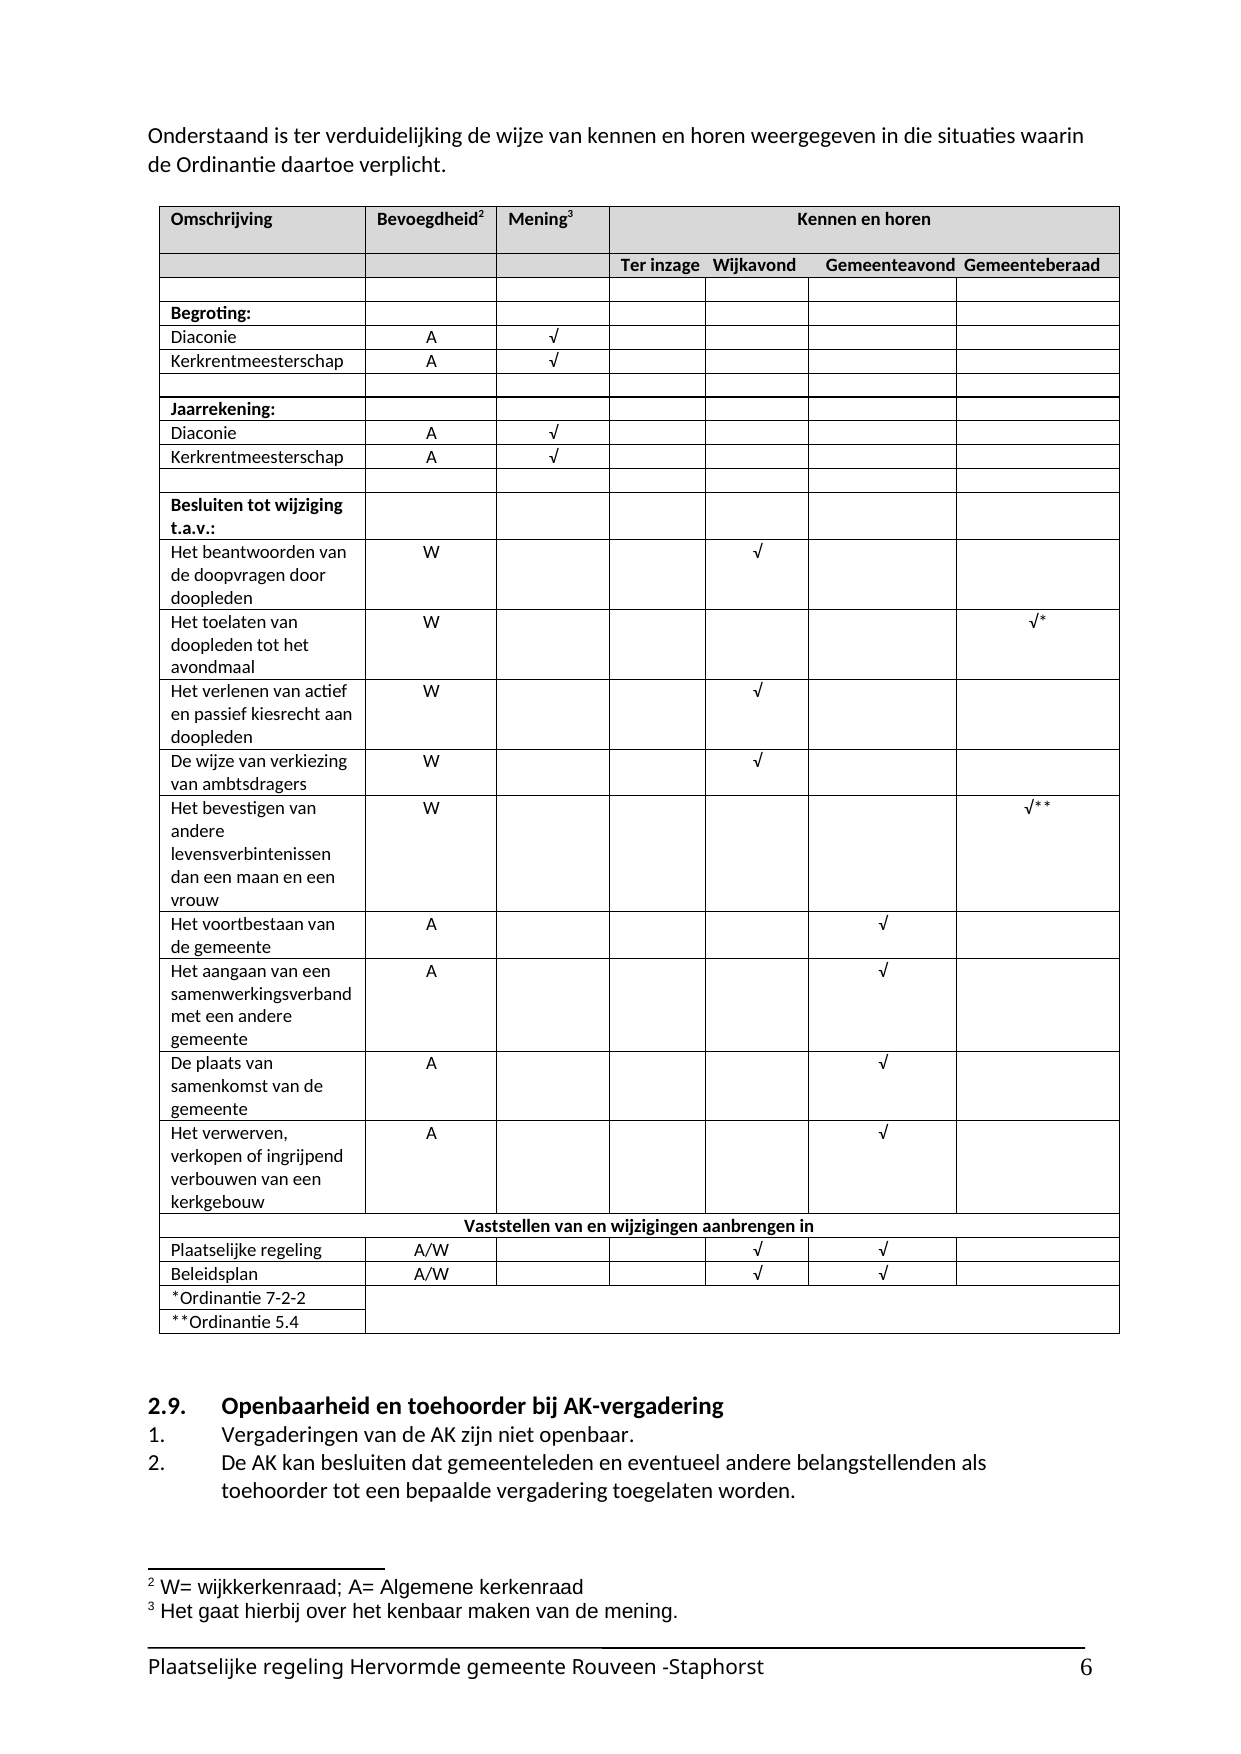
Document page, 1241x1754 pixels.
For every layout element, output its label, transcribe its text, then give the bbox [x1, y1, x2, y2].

table_header Bevoegdheid [366, 207, 496, 253]
table_header Kennen en horen [610, 207, 1119, 253]
table_cell [497, 493, 609, 539]
table_cell A [366, 912, 496, 958]
table_cell [957, 326, 1119, 348]
table_cell Het bevestigen van andere levensverbintenissen dan een maan en een vrouw [160, 796, 365, 911]
table_cell [706, 326, 808, 348]
table_cell Jaarrekening: [160, 398, 365, 420]
table_cell Het aangaan van een samenwerkingsverband met een andere gemeente [160, 959, 365, 1051]
table_cell √** [957, 796, 1119, 911]
table_cell [160, 469, 365, 492]
table_cell [706, 1052, 808, 1120]
table_cell [610, 469, 705, 492]
table_cell W [366, 680, 496, 748]
table_cell [706, 398, 808, 420]
table_cell [957, 959, 1119, 1051]
table_cell Ter inzage Wijkavond Gemeenteavond Gemeenteberaad [610, 254, 1119, 277]
table_cell [957, 398, 1119, 420]
table_cell [957, 912, 1119, 958]
table_cell [497, 1052, 609, 1120]
table_cell [497, 278, 609, 301]
table_cell [706, 374, 808, 396]
table_cell [610, 398, 705, 420]
table_cell A [366, 1052, 496, 1120]
table_cell [809, 350, 956, 372]
table_cell [497, 398, 609, 420]
table_cell [957, 445, 1119, 468]
table_cell [706, 610, 808, 679]
table_cell [610, 421, 705, 444]
table_cell [610, 445, 705, 468]
table_cell De plaats van samenkomst van de gemeente [160, 1052, 365, 1120]
table_header Omschrijving [160, 207, 365, 253]
table_cell [957, 540, 1119, 609]
table_cell [366, 469, 496, 492]
table_cell [497, 540, 609, 609]
table_cell [497, 610, 609, 679]
table_cell [706, 959, 808, 1051]
table_cell W [366, 750, 496, 795]
table_cell Vaststellen van en wijzigingen aanbrengen in [160, 1214, 1119, 1237]
table_cell A/W [366, 1238, 496, 1261]
table_cell √ [706, 1262, 808, 1285]
table_cell [957, 469, 1119, 492]
table_cell √ [809, 1052, 956, 1120]
table_cell [957, 374, 1119, 396]
table_cell Het beantwoorden van de doopvragen door doopleden [160, 540, 365, 609]
table_cell [497, 469, 609, 492]
table_cell √ [706, 1238, 808, 1261]
table_cell [497, 1262, 609, 1285]
table_cell √ [706, 750, 808, 795]
table_cell A [366, 326, 496, 348]
table_cell [809, 398, 956, 420]
table_cell [160, 254, 365, 277]
table_cell A [366, 421, 496, 444]
table_cell [809, 469, 956, 492]
text 2. De AK kan besluiten dat gemeenteleden en eventueel andere belangstellenden als toehoorder tot een bepaalde vergadering toegelaten worden. [148, 1448, 1093, 1504]
table_cell Het toelaten van doopleden tot het avondmaal [160, 610, 365, 679]
table_cell [809, 445, 956, 468]
table_cell [706, 421, 808, 444]
table_cell [610, 959, 705, 1051]
table_cell [610, 278, 705, 301]
table_cell [957, 1121, 1119, 1213]
table_cell [610, 350, 705, 372]
table_cell [706, 912, 808, 958]
table_cell *Ordinantie 7-2-2 [160, 1286, 365, 1309]
table_cell [366, 398, 496, 420]
table_cell [706, 302, 808, 324]
table_cell [706, 493, 808, 539]
table_cell [160, 374, 365, 396]
table_cell [366, 254, 496, 277]
table_cell A/W [366, 1262, 496, 1285]
table_cell [809, 278, 956, 301]
table_cell √ [497, 421, 609, 444]
table_cell [809, 540, 956, 609]
table_cell √ [706, 540, 808, 609]
table_cell [706, 278, 808, 301]
table_cell [497, 912, 609, 958]
table_cell Kerkrentmeesterschap [160, 350, 365, 372]
table_cell [497, 1238, 609, 1261]
table_cell [610, 326, 705, 348]
table_cell √ [706, 680, 808, 748]
table_cell A [366, 959, 496, 1051]
table_cell √ [809, 912, 956, 958]
table_cell [957, 302, 1119, 324]
table_cell Diaconie [160, 421, 365, 444]
table_cell [497, 254, 609, 277]
table_cell [366, 493, 496, 539]
table_cell [957, 1262, 1119, 1285]
table_cell **Ordinantie 5.4 [160, 1310, 365, 1333]
table_cell [809, 610, 956, 679]
table_cell [497, 680, 609, 748]
table_cell [957, 350, 1119, 372]
table_cell [957, 1052, 1119, 1120]
table_cell [809, 302, 956, 324]
table_cell [610, 540, 705, 609]
table_cell [809, 421, 956, 444]
table_cell [957, 493, 1119, 539]
table_cell [610, 1238, 705, 1261]
table_cell √ [809, 1238, 956, 1261]
table_cell [610, 750, 705, 795]
table_cell √ [497, 350, 609, 372]
table_cell [957, 421, 1119, 444]
table_cell [809, 750, 956, 795]
table_cell W [366, 796, 496, 911]
table_header Mening [497, 207, 609, 253]
table_cell [366, 374, 496, 396]
table_cell De wijze van verkiezing van ambtsdragers [160, 750, 365, 795]
table_cell [497, 1121, 609, 1213]
table_cell Begroting: [160, 302, 365, 324]
table_cell [610, 493, 705, 539]
table_cell [957, 750, 1119, 795]
table_cell Plaatselijke regeling [160, 1238, 365, 1261]
table_cell [610, 610, 705, 679]
table_cell [809, 493, 956, 539]
table_cell A [366, 1121, 496, 1213]
table_cell [957, 680, 1119, 748]
table_cell [610, 1121, 705, 1213]
table_cell [160, 278, 365, 301]
subtitle 2.9. Openbaarheid en toehoorder bij AK-vergadering [148, 1390, 1093, 1420]
table_cell [809, 326, 956, 348]
table_cell [497, 374, 609, 396]
text Onderstaand is ter verduidelijking de wijze van kennen en horen weergegeven in die situaties waarin de Ordinantie daartoe verplicht. [148, 122, 1093, 178]
table_cell Het verlenen van actief en passief kiesrecht aan doopleden [160, 680, 365, 748]
table_cell [809, 796, 956, 911]
table_cell W [366, 540, 496, 609]
table_cell W [366, 610, 496, 679]
table_cell [610, 302, 705, 324]
table_cell [366, 1286, 1119, 1333]
table_cell [497, 302, 609, 324]
table_cell Besluiten tot wijziging t.a.v.: [160, 493, 365, 539]
table_cell Het verwerven, verkopen of ingrijpend verbouwen van een kerkgebouw [160, 1121, 365, 1213]
table_cell A [366, 445, 496, 468]
table_cell [366, 302, 496, 324]
table_cell Kerkrentmeesterschap [160, 445, 365, 468]
table_cell [706, 469, 808, 492]
table_cell [809, 374, 956, 396]
table_cell √ [809, 1121, 956, 1213]
table_cell [497, 959, 609, 1051]
text 1. Vergaderingen van de AK zijn niet openbaar. [148, 1420, 1093, 1448]
table_cell [610, 1052, 705, 1120]
table_cell [366, 278, 496, 301]
table_cell [610, 680, 705, 748]
table_cell [957, 1238, 1119, 1261]
table_cell [706, 796, 808, 911]
table_cell √ [809, 959, 956, 1051]
table_cell [706, 350, 808, 372]
table_cell [809, 680, 956, 748]
table_cell [610, 912, 705, 958]
table_cell [706, 445, 808, 468]
table_cell √* [957, 610, 1119, 679]
table_cell √ [809, 1262, 956, 1285]
table_cell [497, 796, 609, 911]
table_cell √ [497, 445, 609, 468]
table_cell Het voortbestaan van de gemeente [160, 912, 365, 958]
table_cell √ [497, 326, 609, 348]
table_cell [957, 278, 1119, 301]
table_cell [610, 796, 705, 911]
table_cell A [366, 350, 496, 372]
table_cell Diaconie [160, 326, 365, 348]
table_cell [610, 374, 705, 396]
table_cell Beleidsplan [160, 1262, 365, 1285]
table_cell [610, 1262, 705, 1285]
table_cell [706, 1121, 808, 1213]
table_cell [497, 750, 609, 795]
